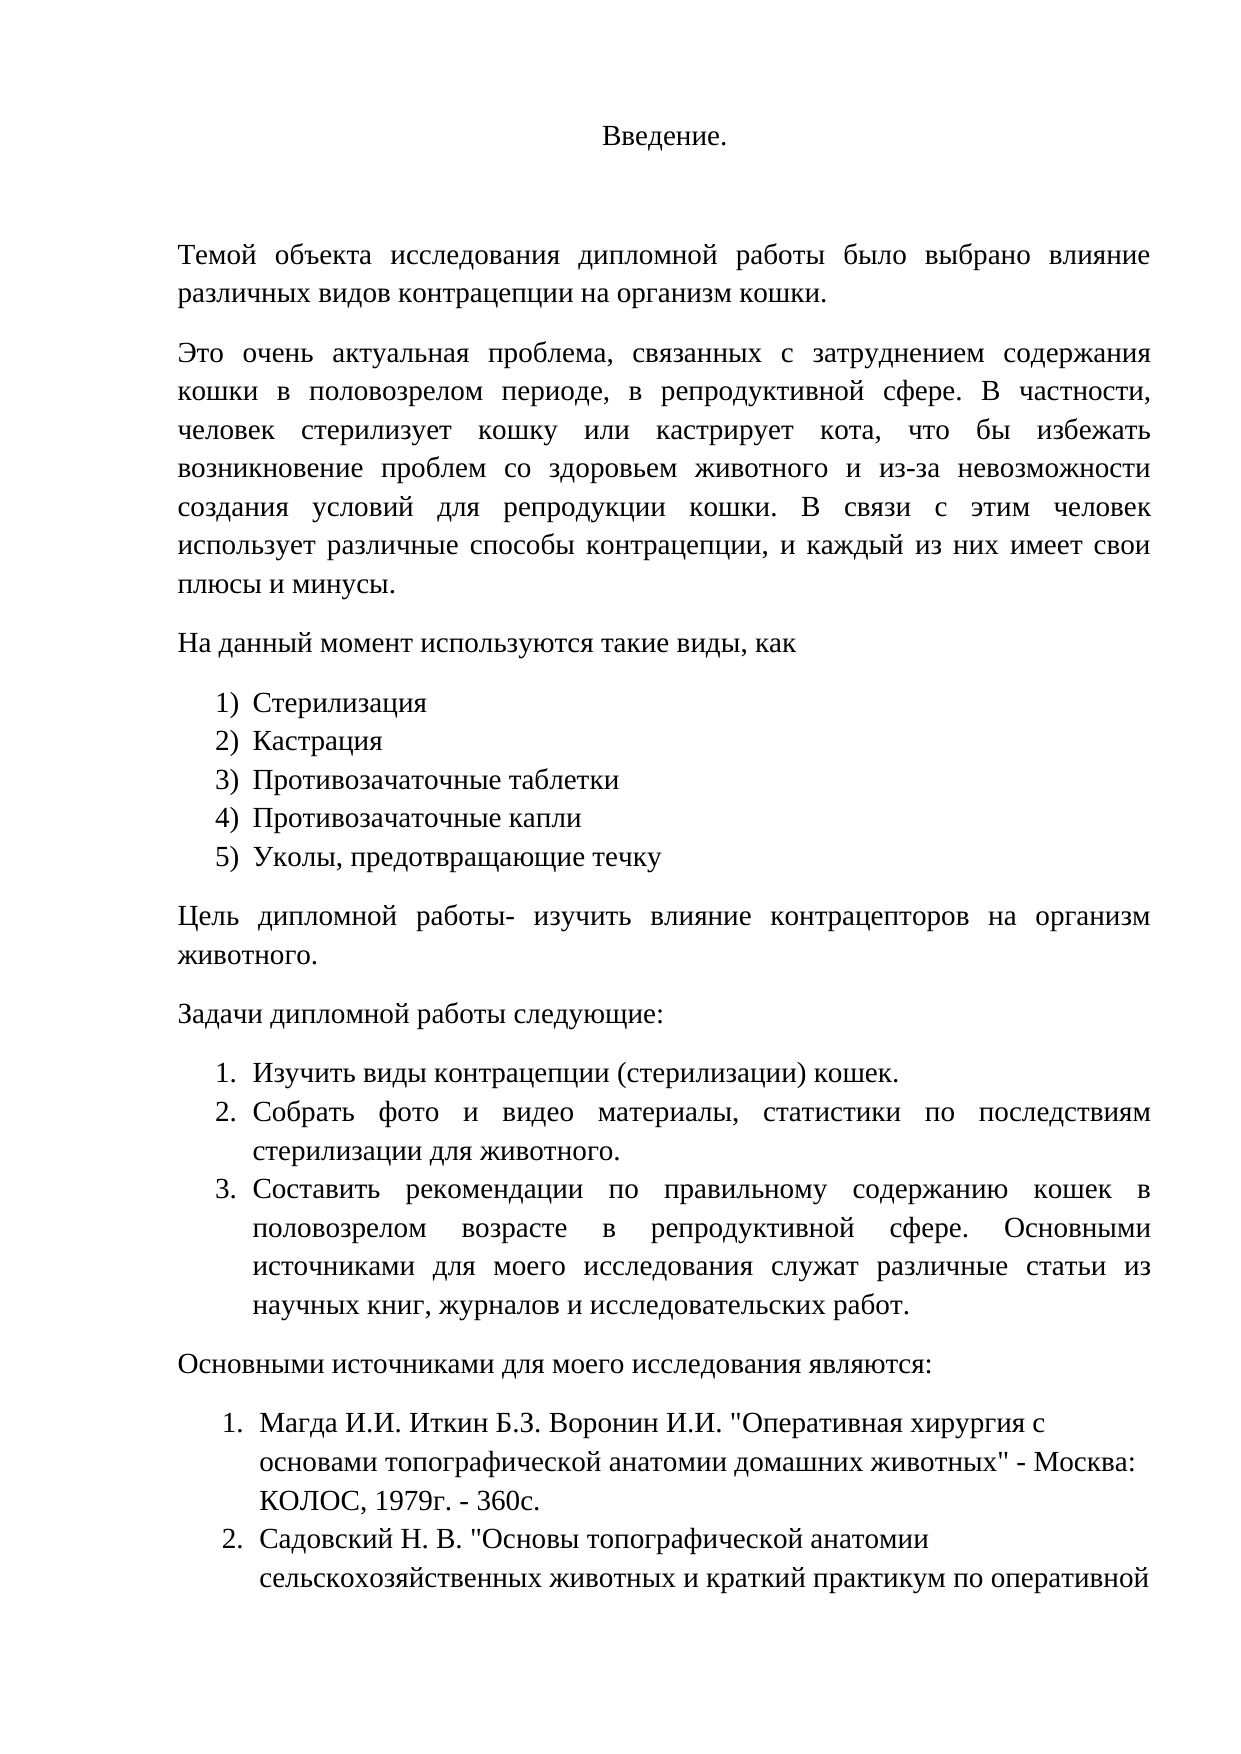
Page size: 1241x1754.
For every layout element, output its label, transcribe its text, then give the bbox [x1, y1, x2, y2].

list Противозачаточные капли [215, 800, 1152, 834]
text Введение. [177, 118, 1152, 152]
list Стерилизация [215, 685, 1152, 718]
list Уколы, предотвращающие течку [215, 839, 1152, 872]
list Кастрация [215, 723, 1152, 757]
list Собрать фото и видео материалы, статистики по последствиям стерилизации для животного. [215, 1094, 1152, 1166]
text Основными источниками для моего исследования являются: [177, 1346, 1152, 1380]
text Задачи дипломной работы следующие: [177, 996, 1152, 1030]
list Составить рекомендации по правильному содержанию кошек в половозрелом возрасте в репродуктивной сфере. Основными источниками для моего исследования служат различные статьи из научных книг, журналов и исследовательских работ. [215, 1171, 1152, 1320]
list Противозачаточные таблетки [215, 762, 1152, 795]
list Магда И.И. Иткин Б.З. Воронин И.И. "Оперативная хирургия с основами топографической анатомии домашних животных" - Москва: КОЛОС, 1979г. - 360с. [222, 1406, 1152, 1516]
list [222, 1521, 1152, 1593]
text Темой объекта исследования дипломной работы было выбрано влияние различных видов контрацепции на организм кошки. [177, 237, 1152, 309]
list Изучить виды контрацепции (стерилизации) кошек. [215, 1056, 1152, 1089]
text На данный момент используются такие виды, как [177, 625, 1152, 659]
text Цель дипломной работы- изучить влияние контрацепторов на организм животного. [177, 898, 1152, 970]
text Это очень актуальная проблема, связанных с затруднением содержания кошки в половозрелом периоде, в репродуктивной сфере. В частности, человек стерилизует кошку или кастрирует кота, что бы избежать возникновение проблем со здоровьем животного и из-за невозможности создания условий для репродукции кошки. В связи с этим человек использует различные способы контрацепции, и каждый из них имеет свои плюсы и минусы. [177, 335, 1152, 599]
